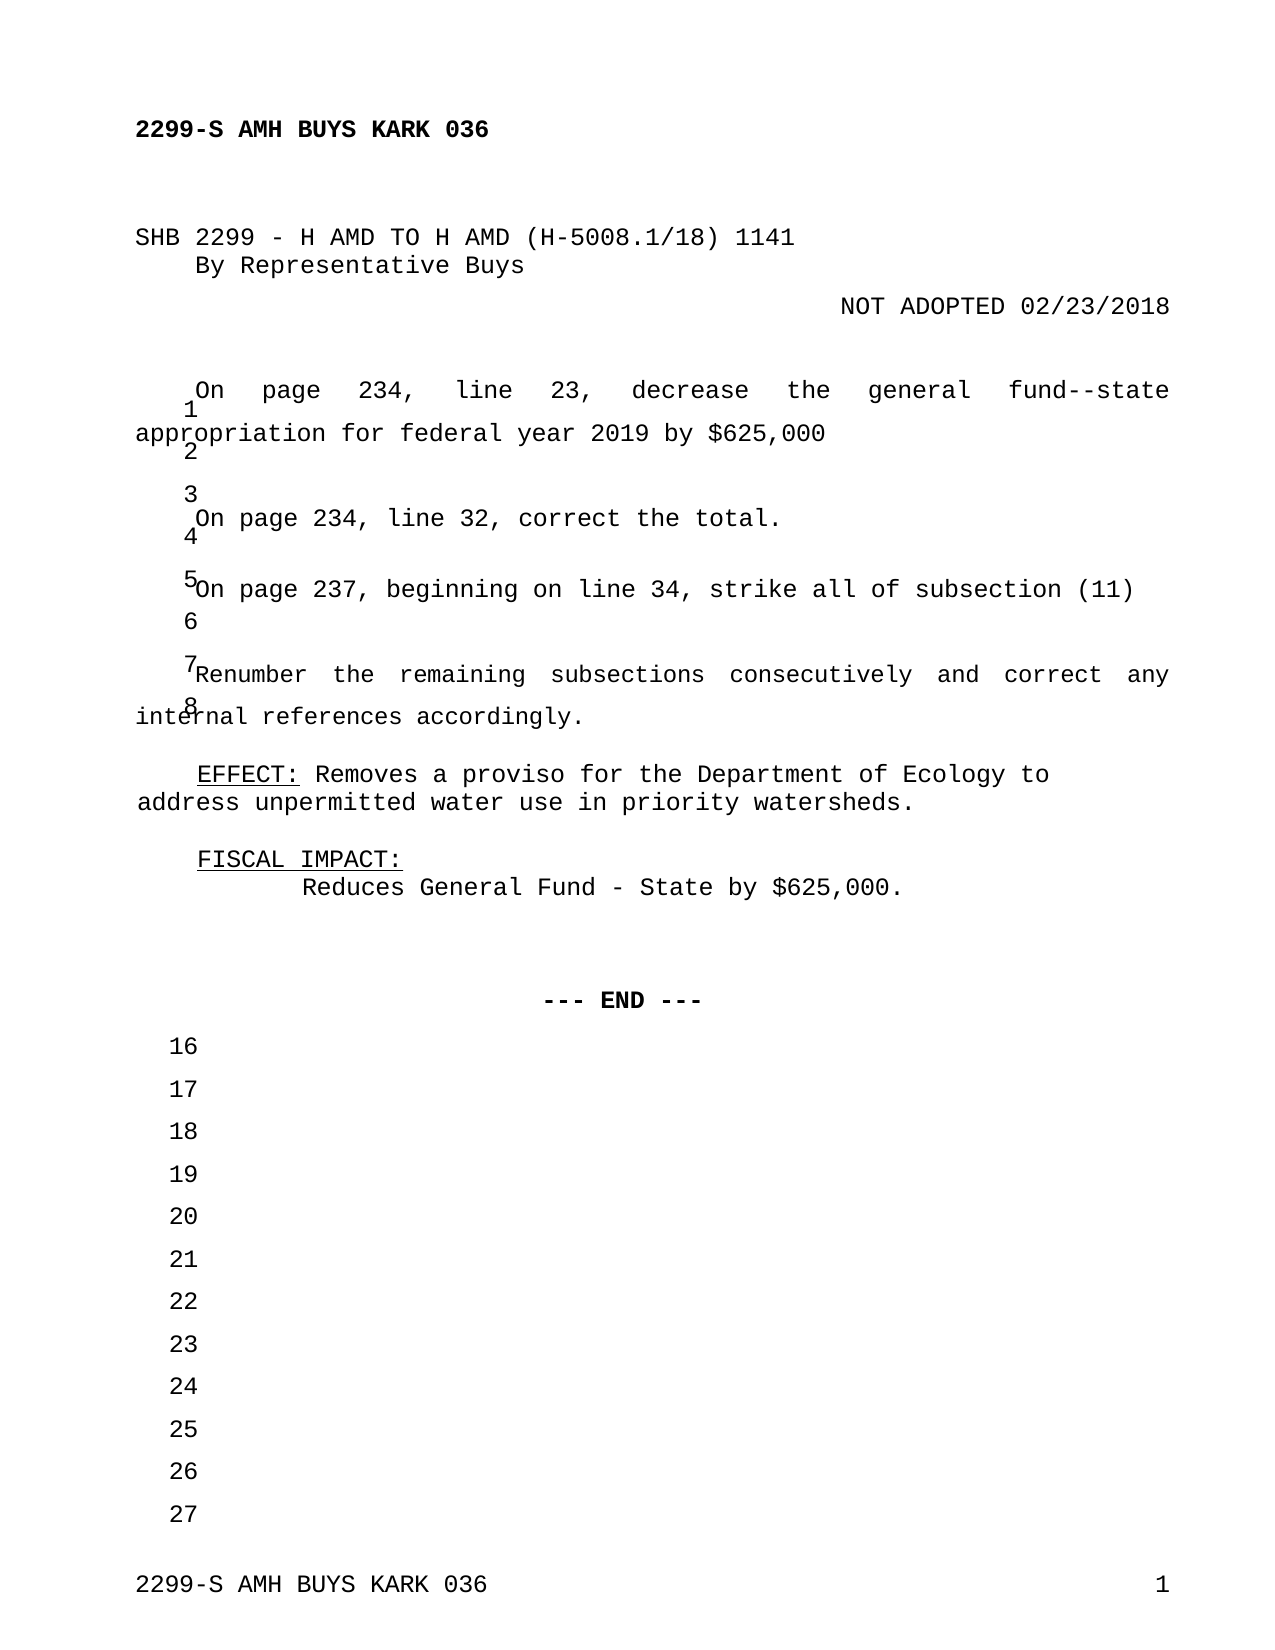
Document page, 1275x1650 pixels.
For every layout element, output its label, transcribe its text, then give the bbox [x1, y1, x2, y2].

text Renumber the remaining subsections consecutively and correct any internal references accordingly. [135, 648, 1170, 733]
text - [135, 224, 1170, 252]
text --- END --- [75, 974, 1170, 1017]
text On page 234, line 23, decrease the general fund--state appropriation for federal year 2019 by $625,000 [135, 365, 1170, 450]
text On page 237, beginning on line 34, strike all of subsection (11) [135, 563, 1170, 606]
text On page 234, line 32, correct the total. [135, 492, 1170, 535]
